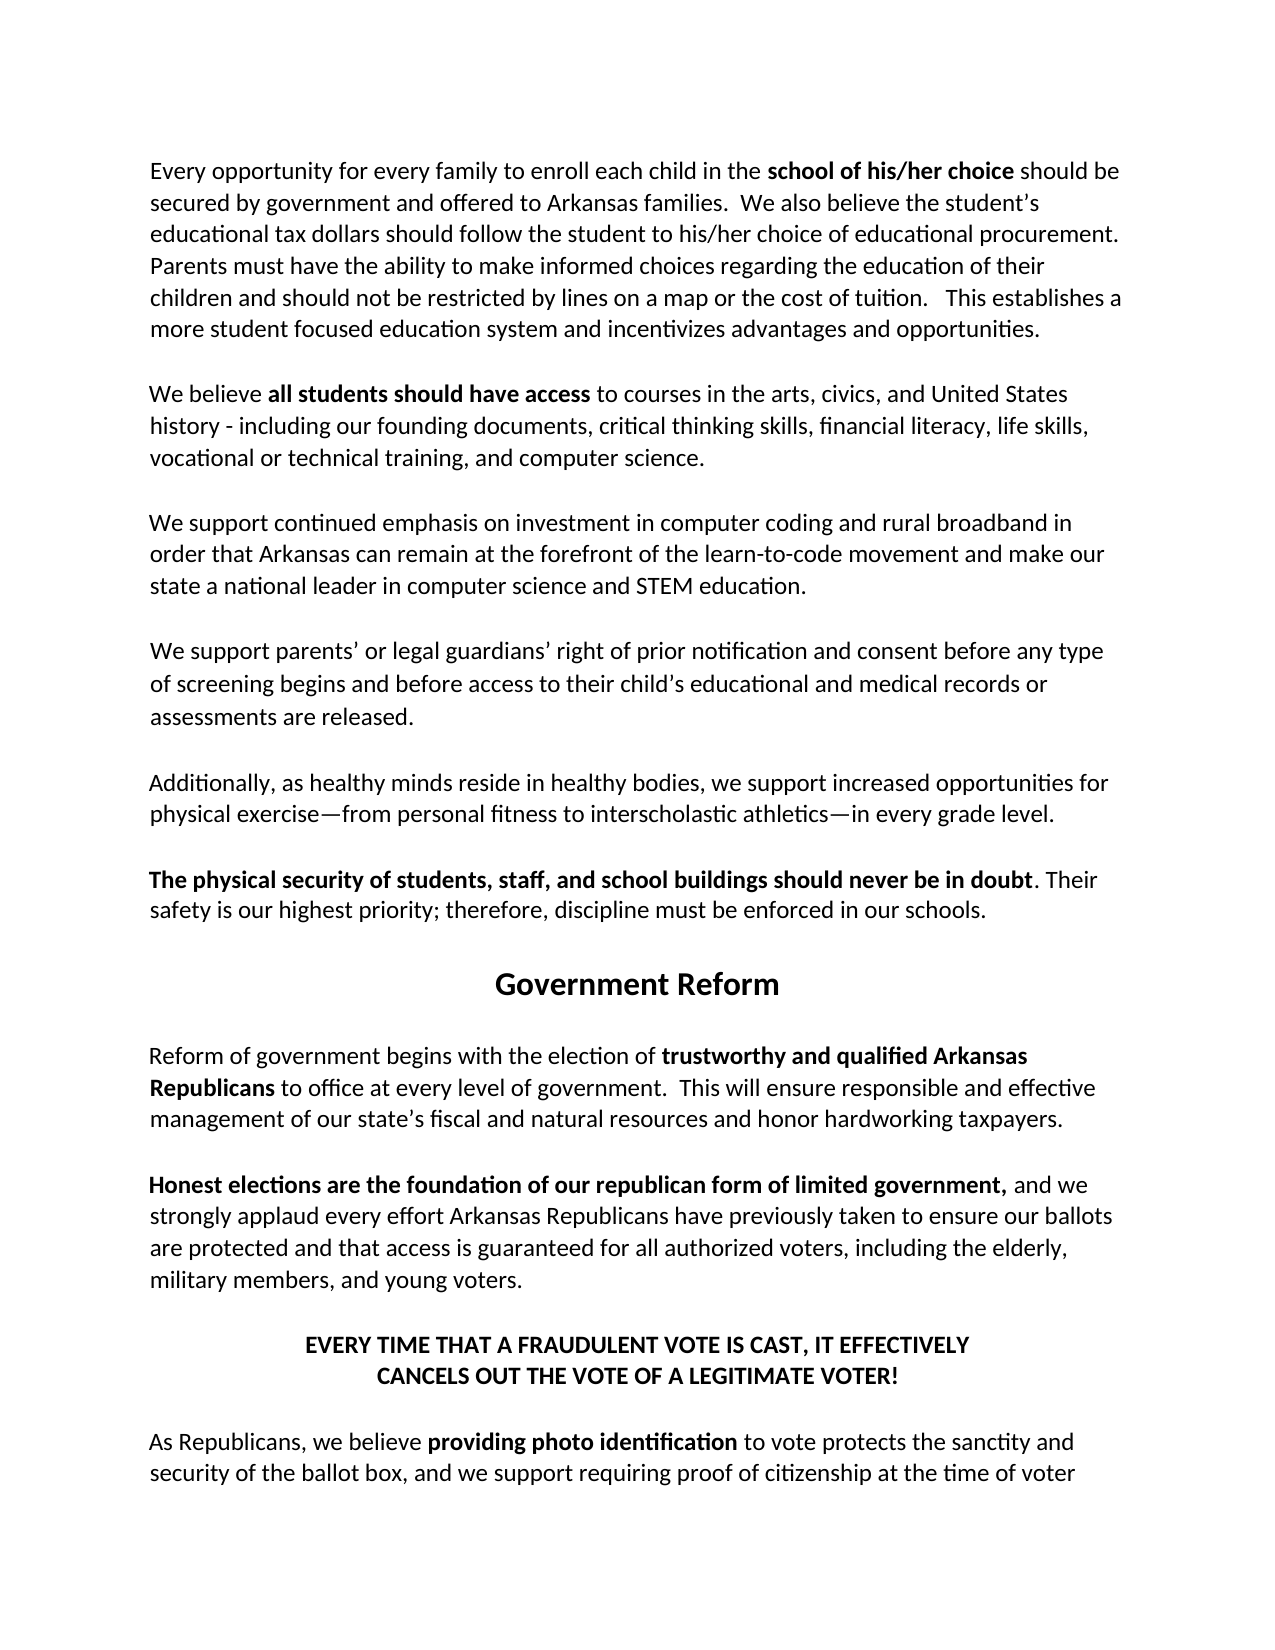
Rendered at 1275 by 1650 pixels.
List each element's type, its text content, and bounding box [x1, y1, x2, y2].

text Additionally, as healthy minds reside in healthy bodies, we support increased opportunities for physical exercise—from personal fitness to interscholastic athletics—in every grade level. [148, 767, 1125, 829]
text We believe all students should have access to courses in the arts, civics, and United States history - including our founding documents, critical thinking skills, financial literacy, life skills, vocational or technical training, and computer science. [148, 378, 1125, 472]
text EVERY TIME THAT A FRAUDULENT VOTE IS CAST, IT EFFECTIVELY CANCELS OUT THE VOTE OF A LEGITIMATE VOTER! [296, 1329, 979, 1391]
text The physical security of students, staff, and school buildings should never be in doubt. Their safety is our highest priority; therefore, discipline must be enforced in our schools. [148, 864, 1125, 925]
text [148, 1426, 1125, 1488]
subtitle Government Reform [150, 963, 1124, 1004]
text Every opportunity for every family to enroll each child in the school of his/her choice should be secured by government and offered to Arkansas families. We also believe the student’s educational tax dollars should follow the student to his/her choice of educational procurement. Parents must have the ability to make informed choices regarding the education of their children and should not be restricted by lines on a map or the cost of tuition. This establishes a more student focused education system and incentivizes advantages and opportunities. [150, 155, 1125, 344]
text We support continued emphasis on investment in computer coding and rural broadband in order that Arkansas can remain at the forefront of the learn-to-code movement and make our state a national leader in computer science and STEM education. [148, 507, 1125, 601]
text We support parents’ or legal guardians’ right of prior notification and consent before any type of screening begins and before access to their child’s educational and medical records or assessments are released. [150, 635, 1125, 732]
text Reform of government begins with the election of trustworthy and qualified Arkansas Republicans to office at every level of government. This will ensure responsible and effective management of our state’s fiscal and natural resources and honor hardworking taxpayers. [148, 1040, 1125, 1134]
text Honest elections are the foundation of our republican form of limited government, and we strongly applaud every effort Arkansas Republicans have previously taken to ensure our ballots are protected and that access is guaranteed for all authorized voters, including the elderly, military members, and young voters. [148, 1169, 1125, 1294]
